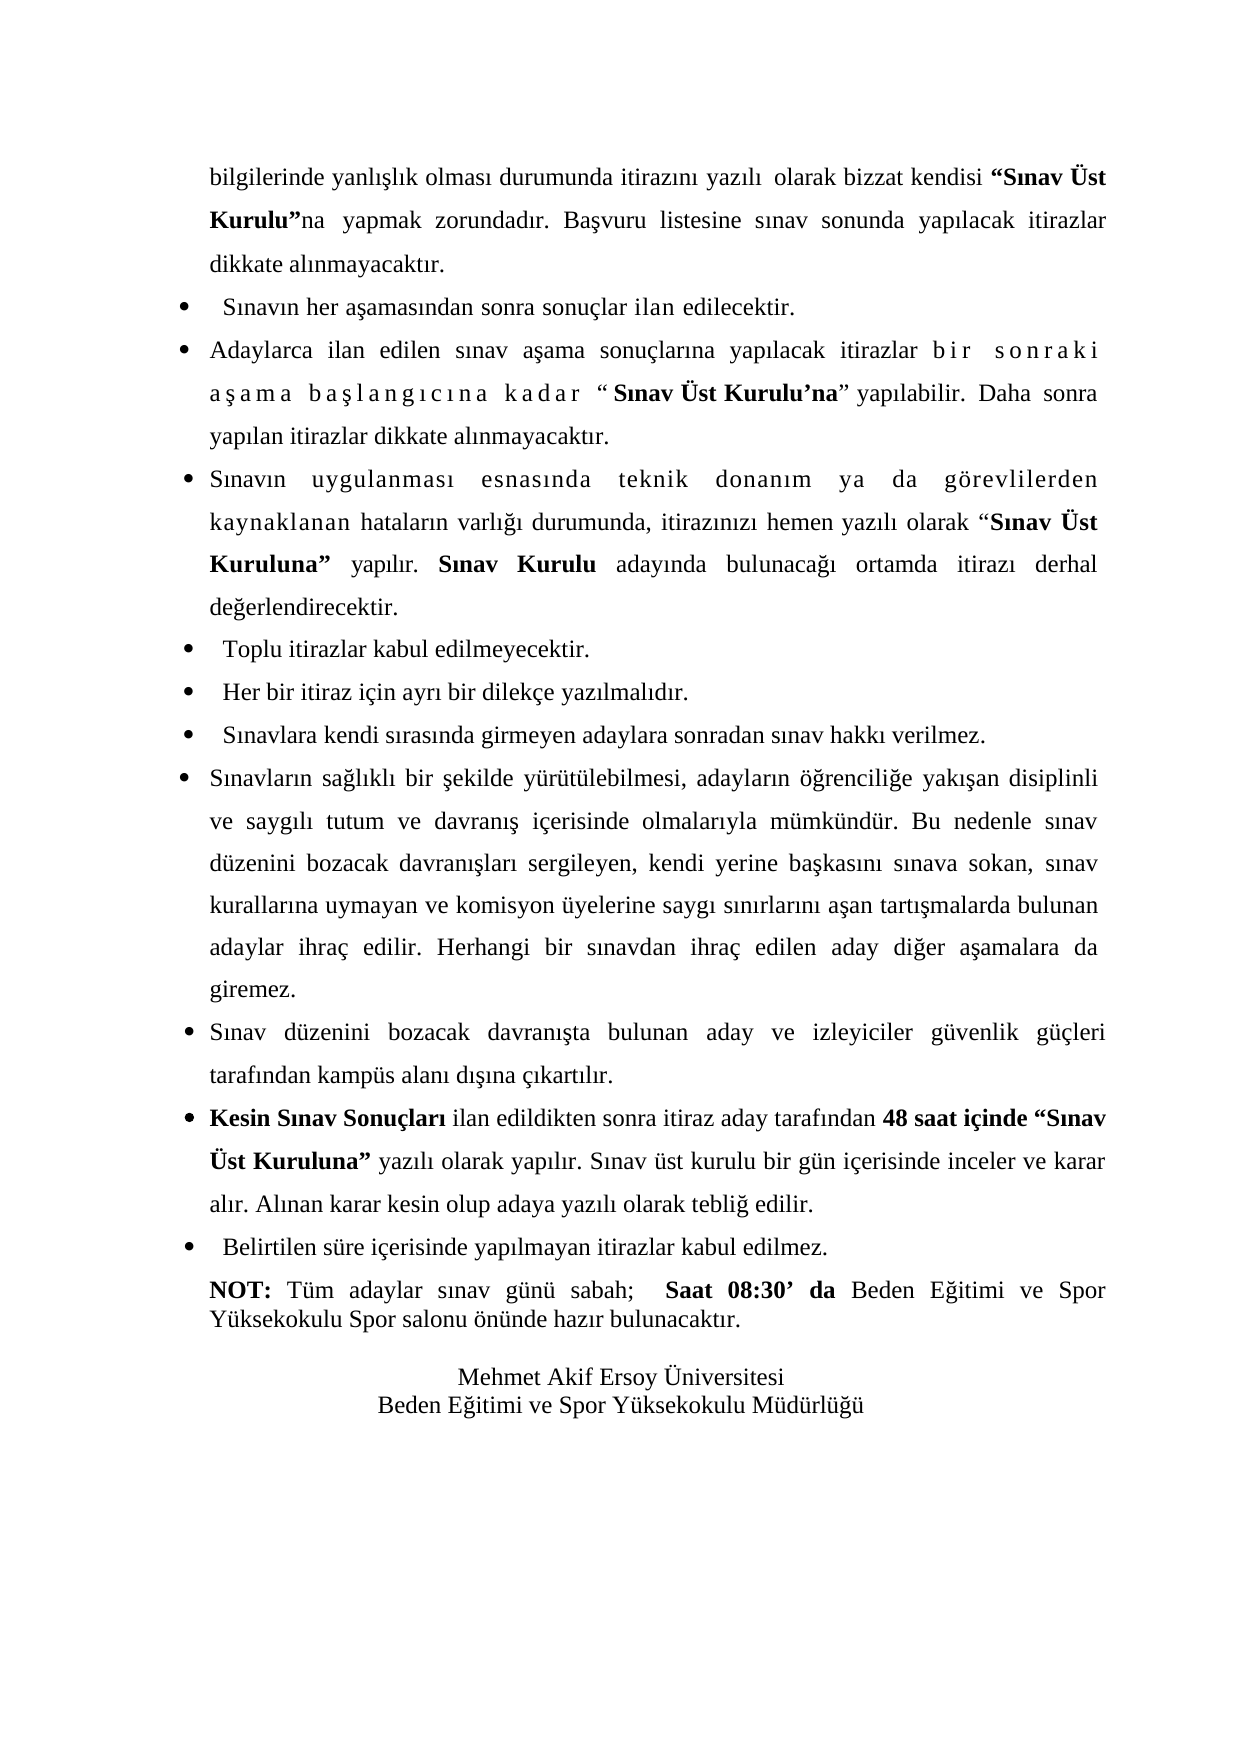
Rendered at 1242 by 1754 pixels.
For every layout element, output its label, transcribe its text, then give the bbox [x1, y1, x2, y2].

list Sınavın her aşamasından sonra sonuçlar ilan edilecektir. [180, 292, 1106, 321]
list Adaylarca ilan edilen sınav aşama sonuçlarına yapılacak itirazlar bir sonraki aşama başlangıcına kadar “Sınav Üst Kurulu’na” yapılabilir. Daha sonra yapılan itirazlar dikkate alınmayacaktır. [180, 335, 1098, 450]
list Kesin Sınav Sonuçları ilan edildikten sonra itiraz aday tarafından 48 saat içinde “Sınav Üst Kuruluna” yazılı olarak yapılır. Sınav üst kurulu bir gün içerisinde inceler ve karar alır. Alınan karar kesin olup adaya yazılı olarak tebliğ edilir. [185, 1103, 1106, 1218]
list Sınavların sağlıklı bir şekilde yürütülebilmesi, adayların öğrenciliğe yakışan disiplinli ve saygılı tutum ve davranış içerisinde olmalarıyla mümkündür. Bu nedenle sınav düzenini bozacak davranışları sergileyen, kendi yerine başkasını sınava sokan, sınav kurallarına uymayan ve komisyon üyelerine saygı sınırlarını aşan tartışmalarda bulunan adaylar ihraç edilir. Herhangi bir sınavdan ihraç edilen aday diğer aşamalara da giremez. [180, 763, 1098, 1003]
list Belirtilen süre içerisinde yapılmayan itirazlar kabul edilmez. [185, 1232, 1106, 1261]
list Sınavın uygulanması esnasında teknik donanım ya da görevlilerden kaynaklanan hataların varlığı durumunda, itirazınızı hemen yazılı olarak “Sınav Üst Kuruluna” yapılır. Sınav Kurulu adayında bulunacağı ortamda itirazı derhal değerlendirecektir. [184, 464, 1098, 621]
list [184, 162, 1106, 277]
list Toplu itirazlar kabul edilmeyecektir. [184, 634, 1106, 663]
text Mehmet Akif Ersoy Üniversitesi [135, 1362, 1106, 1390]
text NOT: Tüm adaylar sınav günü sabah; Saat 08:30’ da Beden Eğitimi ve Spor Yüksekokulu Spor salonu önünde hazır bulunacaktır. [209, 1275, 1106, 1333]
list Sınavlara kendi sırasında girmeyen adaylara sonradan sınav hakkı verilmez. [184, 720, 1106, 749]
text Beden Eğitimi ve Spor Yüksekokulu Müdürlüğü [135, 1390, 1106, 1419]
list Sınav düzenini bozacak davranışta bulunan aday ve izleyiciler güvenlik güçleri tarafından kampüs alanı dışına çıkartılır. [185, 1017, 1106, 1088]
list Her bir itiraz için ayrı bir dilekçe yazılmalıdır. [184, 677, 1106, 706]
